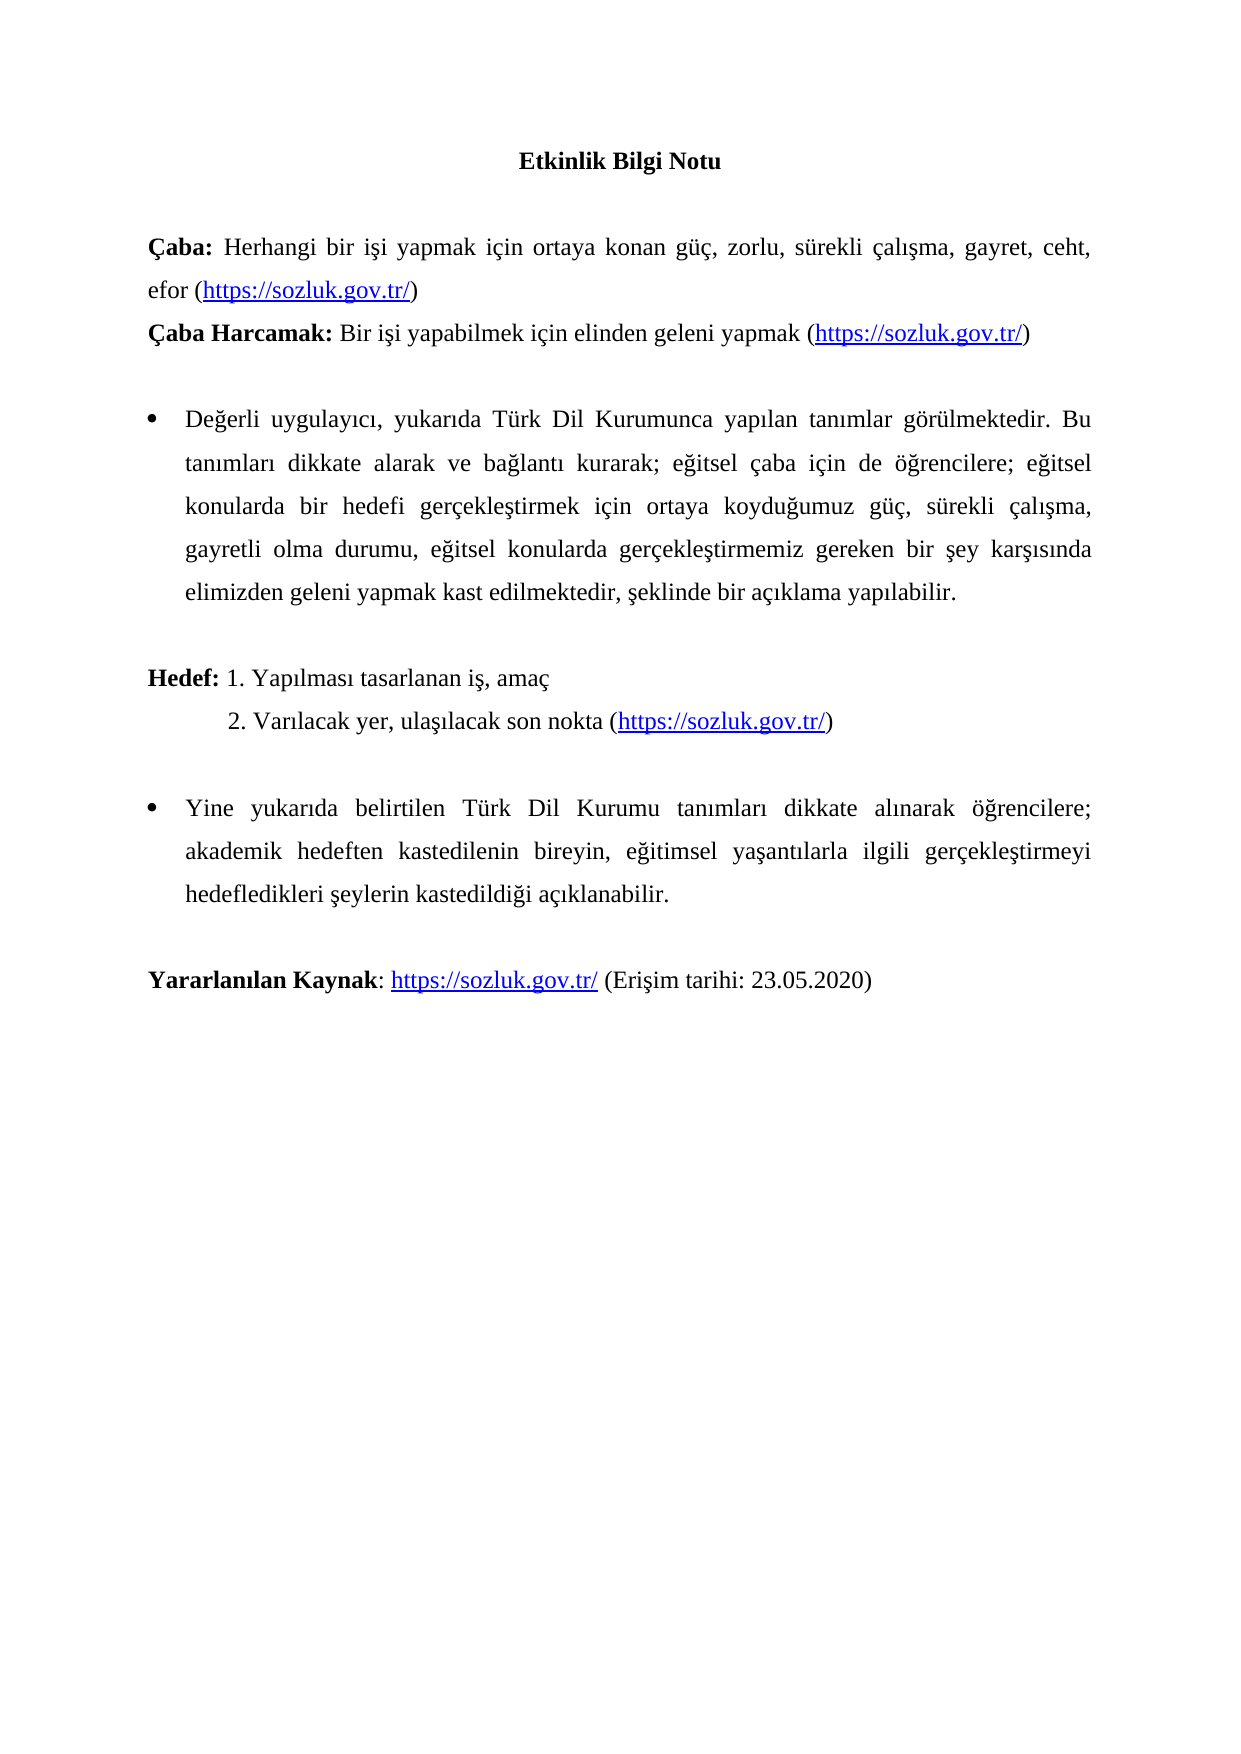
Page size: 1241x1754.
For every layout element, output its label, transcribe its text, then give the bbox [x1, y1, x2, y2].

text Yararlanılan Kaynak: https://sozluk.gov.tr/ (Erişim tarihi: 23.05.2020) [148, 965, 1092, 994]
list Değerli uygulayıcı, yukarıda Türk Dil Kurumunca yapılan tanımlar görülmektedir. Bu tanımları dikkate alarak ve bağlantı kurarak; eğitsel çaba için de öğrencilere; eğitsel konularda bir hedefi gerçekleştirmek için ortaya koyduğumuz güç, sürekli çalışma, gayretli olma durumu, eğitsel konularda gerçekleştirmemiz gereken bir şey karşısında elimizden geleni yapmak kast edilmektedir, şeklinde bir açıklama yapılabilir. [148, 404, 1092, 606]
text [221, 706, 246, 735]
text Hedef: 1. Yapılması tasarlanan iş, amaç [148, 663, 1092, 692]
list Yine yukarıda belirtilen Türk Dil Kurumu tanımları dikkate alınarak öğrencilere; akademik hedeften kastedilenin bireyin, eğitimsel yaşantılarla ilgili gerçekleştirmeyi hedefledikleri şeylerin kastedildiği açıklanabilir. [148, 793, 1092, 908]
text Etkinlik Bilgi Notu [148, 146, 1092, 174]
text Çaba: Herhangi bir işi yapmak için ortaya konan güç, zorlu, sürekli çalışma, gayret, ceht, efor (https://sozluk.gov.tr/) [148, 232, 1092, 304]
text Çaba Harcamak: Bir işi yapabilmek için elinden geleni yapmak (https://sozluk.gov.tr/) [815, 318, 1092, 347]
text 2. Varılacak yer, ulaşılacak son nokta (https://sozluk.gov.tr/) [618, 706, 1092, 735]
text Çaba Harcamak: Bir işi yapabilmek için elinden geleni yapmak (https://sozluk.gov.tr/) [148, 318, 807, 347]
